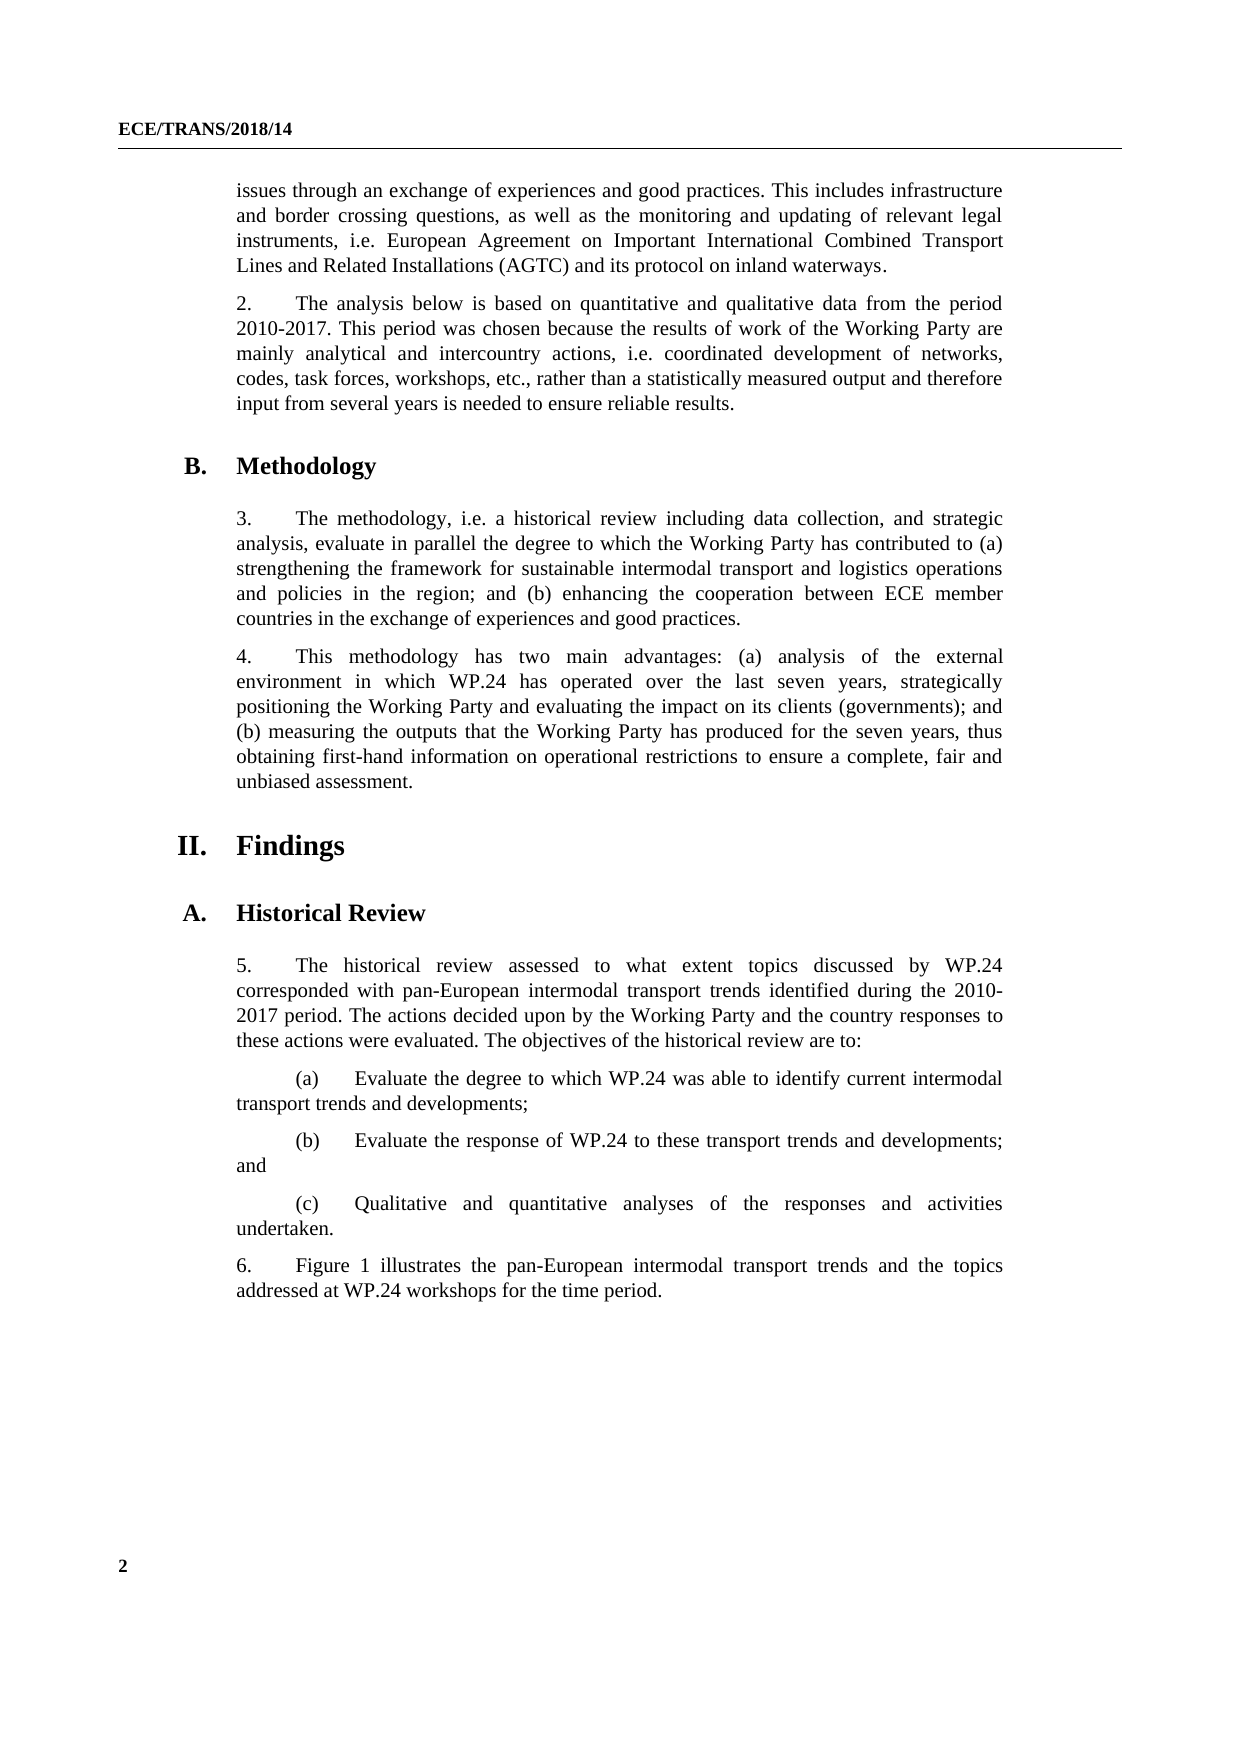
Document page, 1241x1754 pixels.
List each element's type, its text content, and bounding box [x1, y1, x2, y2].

text II. Findings [118, 830, 1004, 862]
text B. Methodology [118, 452, 1004, 480]
text A. Historical Review [118, 899, 1004, 927]
text 3. The methodology, i.e. a historical review including data collection, and strategic analysis, evaluate in parallel the degree to which the Working Party has contributed to (a) strengthening the framework for sustainable intermodal transport and logistics operations and policies in the region; and (b) enhancing the cooperation between ECE member countries in the exchange of experiences and good practices. [236, 505, 1004, 630]
text 6. Figure 1 illustrates the pan-European intermodal transport trends and the topics addressed at WP.24 workshops for the time period. [236, 1252, 1004, 1302]
text 5. The historical review assessed to what extent topics discussed by WP.24 corresponded with pan-European intermodal transport trends identified during the 2010-2017 period. The actions decided upon by the Working Party and the country responses to these actions were evaluated. The objectives of the historical review are to: [236, 952, 1004, 1052]
text (b) Evaluate the response of WP.24 to these transport trends and developments; and [236, 1127, 1004, 1177]
text (c) Qualitative and quantitative analyses of the responses and activities undertaken. [236, 1190, 1004, 1240]
text 4. This methodology has two main advantages: (a) analysis of the external environment in which WP.24 has operated over the last seven years, strategically positioning the Working Party and evaluating the impact on its clients (governments); and (b) measuring the outputs that the Working Party has produced for the seven years, thus obtaining first-hand information on operational restrictions to ensure a complete, fair and unbiased assessment. [236, 643, 1004, 793]
text 2. The analysis below is based on quantitative and qualitative data from the period 2010-2017. This period was chosen because the results of work of the Working Party are mainly analytical and intercountry actions, i.e. coordinated development of networks, codes, task forces, workshops, etc., rather than a statistically measured output and therefore input from several years is needed to ensure reliable results. [236, 290, 1004, 415]
text (a) Evaluate the degree to which WP.24 was able to identify current intermodal transport trends and developments; [236, 1065, 1004, 1115]
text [236, 177, 1004, 277]
